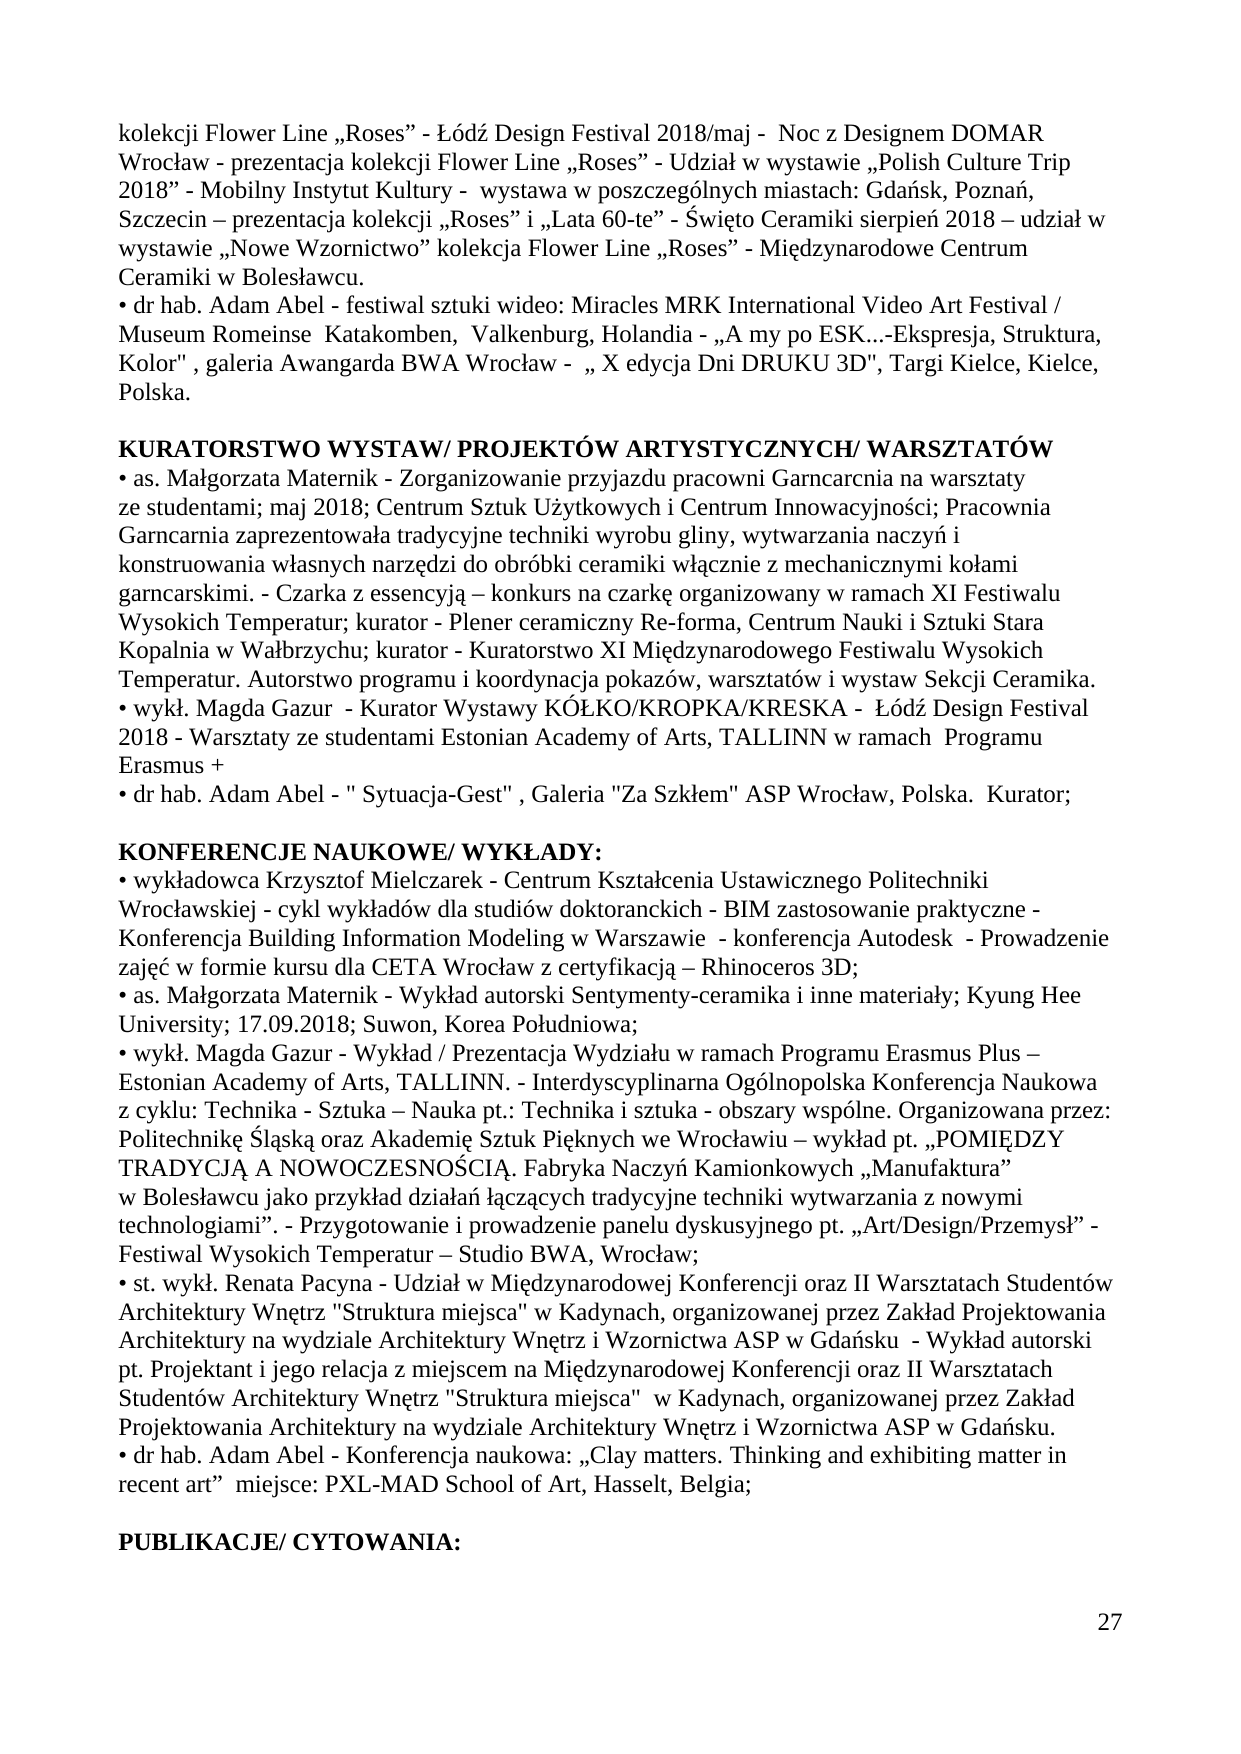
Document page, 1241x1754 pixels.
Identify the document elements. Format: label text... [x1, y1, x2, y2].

text • wykładowca Krzysztof Mielczarek - Centrum Kształcenia Ustawicznego Politechniki Wrocławskiej - cykl wykładów dla studiów doktoranckich - BIM zastosowanie praktyczne - Konferencja Building Information Modeling w Warszawie - konferencja Autodesk - Prowadzenie zajęć w formie kursu dla CETA Wrocław z certyfikacją – Rhinoceros 3D; [118, 866, 1122, 981]
text KURATORSTWO WYSTAW/ PROJEKTÓW ARTYSTYCZNYCH/ WARSZTATÓW [118, 434, 1122, 463]
text PUBLIKACJE/ CYTOWANIA: [118, 1527, 1122, 1556]
text konstruowania własnych narzędzi do obróbki ceramiki włącznie z mechanicznymi kołami garncarskimi. - Czarka z essencyją – konkurs na czarkę organizowany w ramach XI Festiwalu Wysokich Temperatur; kurator - Plener ceramiczny Re-forma, Centrum Nauki i Sztuki Stara Kopalnia w Wałbrzychu; kurator - Kuratorstwo XI Międzynarodowego Festiwalu Wysokich Temperatur. Autorstwo programu i koordynacja pokazów, warsztatów i wystaw Sekcji Ceramika. [118, 549, 1122, 693]
text • wykł. Magda Gazur - Kurator Wystawy KÓŁKO/KROPKA/KRESKA - Łódź Design Festival 2018 - Warsztaty ze studentami Estonian Academy of Arts, TALLINN w ramach Programu Erasmus + • dr hab. Adam Abel - " Sytuacja-Gest" , Galeria "Za Szkłem" ASP Wrocław, Polska. Kurator; [118, 693, 1122, 808]
text • dr hab. Adam Abel - festiwal sztuki wideo: Miracles MRK International Video Art Festival / Museum Romeinse Katakomben, Valkenburg, Holandia - „A my po ESK...-Ekspresja, Struktura, Kolor" , galeria Awangarda BWA Wrocław - „ X edycja Dni DRUKU 3D", Targi Kielce, Kielce, Polska. [118, 291, 1122, 406]
text • as. Małgorzata Maternik - Zorganizowanie przyjazdu pracowni Garncarcnia na warsztaty ze studentami; maj 2018; Centrum Sztuk Użytkowych i Centrum Innowacyjności; Pracownia Garncarnia zaprezentowała tradycyjne techniki wyrobu gliny, wytwarzania naczyń i [118, 463, 1122, 549]
text • dr hab. Adam Abel - Konferencja naukowa: „Clay matters. Thinking and exhibiting matter in recent art” miejsce: PXL-MAD School of Art, Hasselt, Belgia; [118, 1441, 1122, 1498]
text • st. wykł. Renata Pacyna - Udział w Międzynarodowej Konferencji oraz II Warsztatach Studentów Architektury Wnętrz "Struktura miejsca" w Kadynach, organizowanej przez Zakład Projektowania Architektury na wydziale Architektury Wnętrz i Wzornictwa ASP w Gdańsku - Wykład autorski pt. Projektant i jego relacja z miejscem na Międzynarodowej Konferencji oraz II Warsztatach Studentów Architektury Wnętrz "Struktura miejsca" w Kadynach, organizowanej przez Zakład Projektowania Architektury na wydziale Architektury Wnętrz i Wzornictwa ASP w Gdańsku. [118, 1268, 1122, 1441]
text KONFERENCJE NAUKOWE/ WYKŁADY: [118, 837, 1122, 866]
text • wykł. Magda Gazur - Wykład / Prezentacja Wydziału w ramach Programu Erasmus Plus – Estonian Academy of Arts, TALLINN. - Interdyscyplinarna Ogólnopolska Konferencja Naukowa z cyklu: Technika - Sztuka – Nauka pt.: Technika i sztuka - obszary wspólne. Organizowana przez: Politechnikę Śląską oraz Akademię Sztuk Pięknych we Wrocławiu – wykład pt. „POMIĘDZY TRADYCJĄ A NOWOCZESNOŚCIĄ. Fabryka Naczyń Kamionkowych „Manufaktura” w Bolesławcu jako przykład działań łączących tradycyjne techniki wytwarzania z nowymi technologiami”. - Przygotowanie i prowadzenie panelu dyskusyjnego pt. „Art/Design/Przemysł” - Festiwal Wysokich Temperatur – Studio BWA, Wrocław; [118, 1038, 1122, 1268]
text • as. Małgorzata Maternik - Wykład autorski Sentymenty-ceramika i inne materiały; Kyung Hee University; 17.09.2018; Suwon, Korea Południowa; [118, 981, 1122, 1038]
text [118, 118, 1122, 291]
